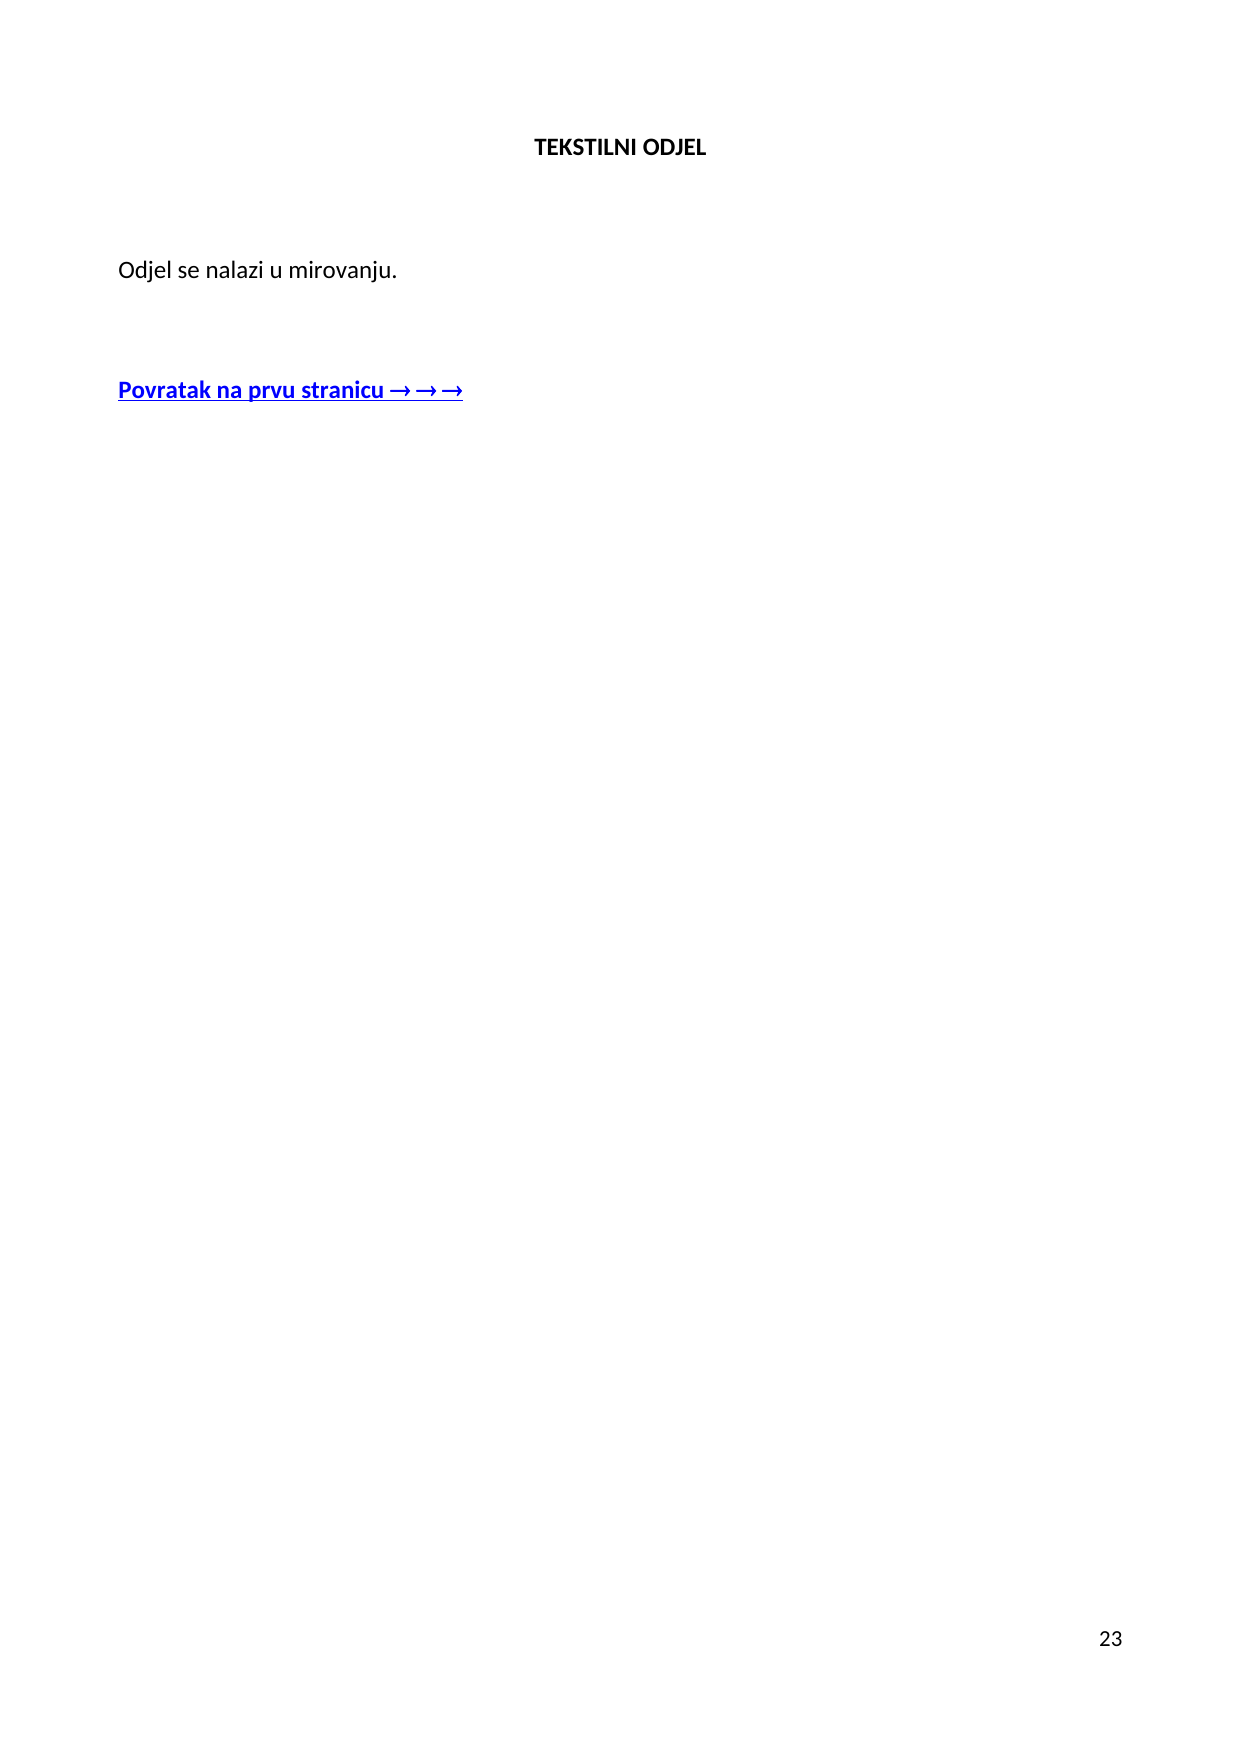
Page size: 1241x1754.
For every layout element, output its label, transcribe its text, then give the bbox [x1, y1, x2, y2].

text Odjel se nalazi u mirovanju. [118, 254, 1122, 285]
subtitle Povratak na prvu stranicu [118, 374, 1122, 404]
subtitle TEKSTILNI ODJEL [118, 131, 1122, 161]
